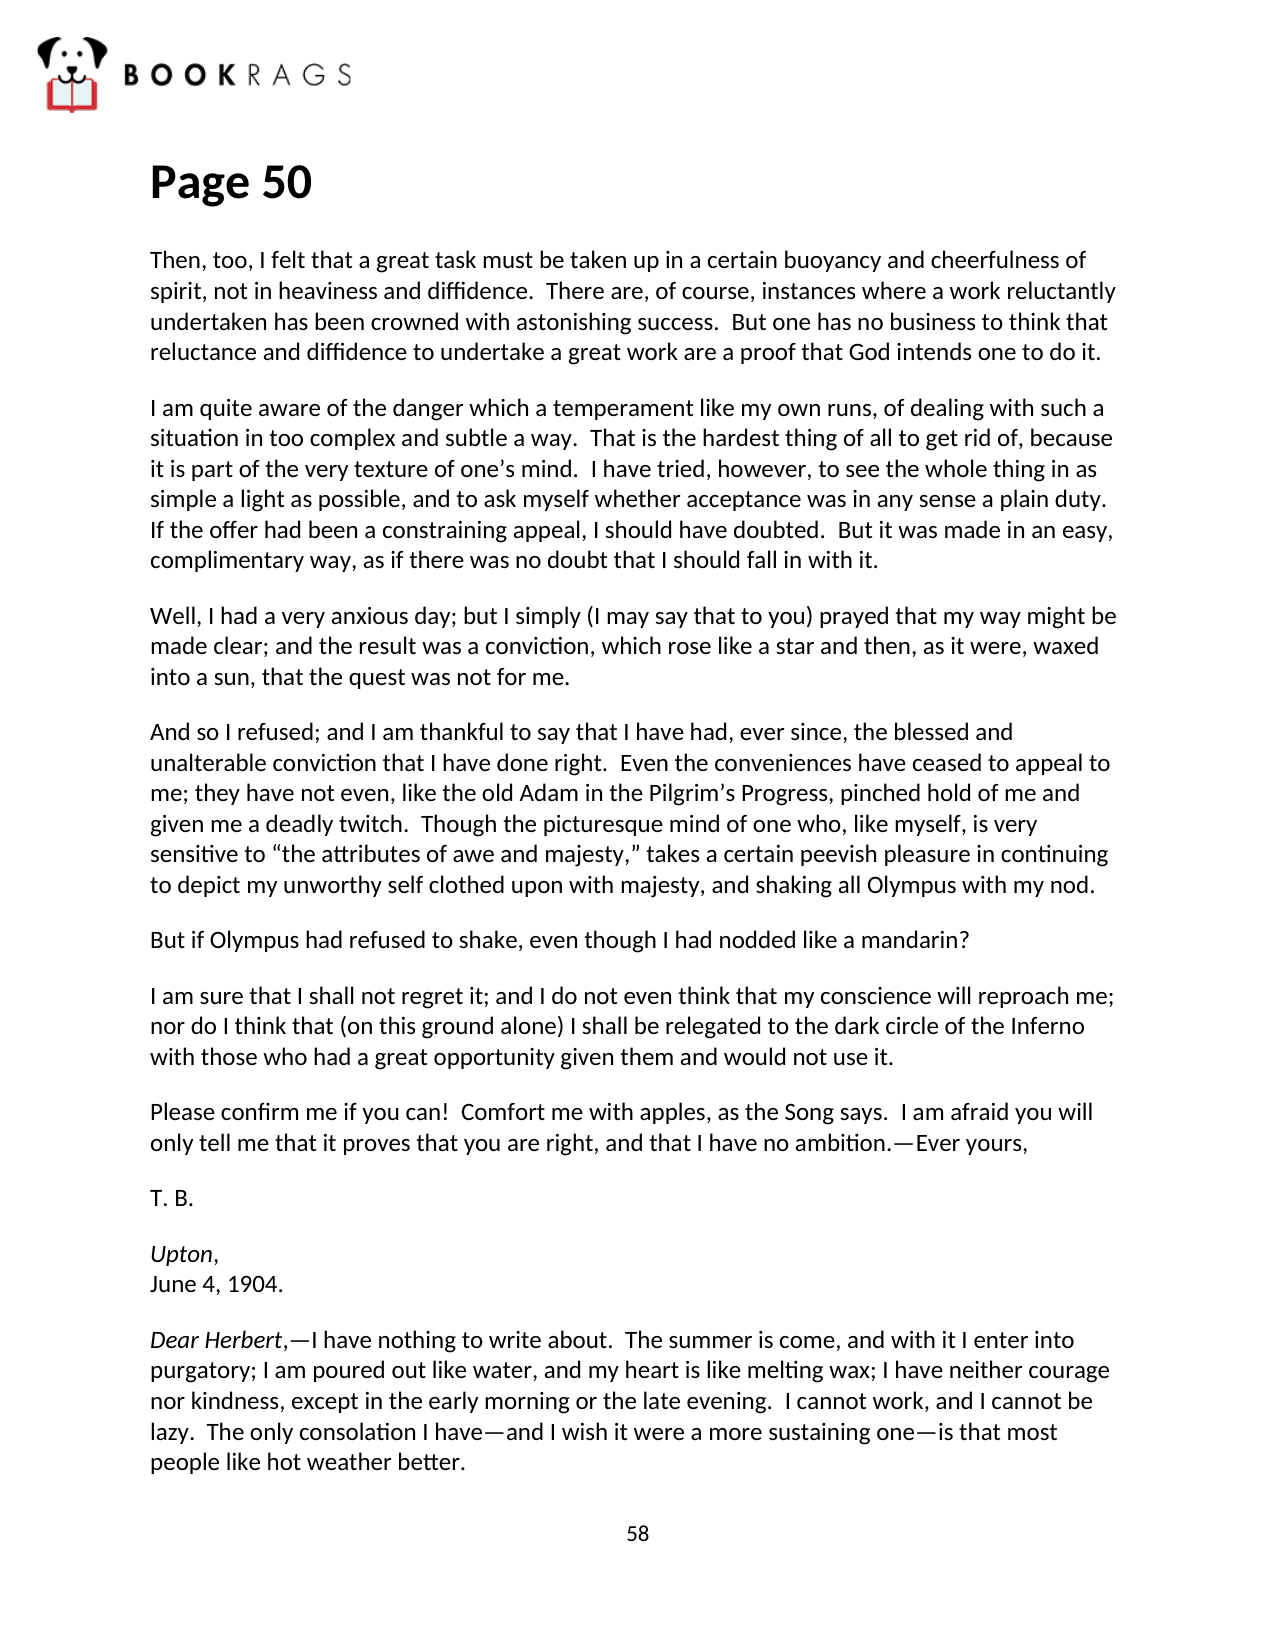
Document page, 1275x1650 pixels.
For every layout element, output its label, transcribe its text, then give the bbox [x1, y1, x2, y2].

text But if Olympus had refused to shake, even though I had nodded like a mandarin? [150, 924, 1125, 955]
text Upton, June 4, 1904. [150, 1238, 1125, 1299]
text And so I refused; and I am thankful to say that I have had, ever since, the blessed and unalterable conviction that I have done right. Even the conveniences have ceased to appeal to me; they have not even, like the old Adam in the Pilgrim’s Progress, pinched hold of me and given me a deadly twitch. Though the picturesque mind of one who, like myself, is very sensitive to “the attributes of awe and majesty,” takes a certain peevish pleasure in continuing to depict my unworthy self clothed upon with majesty, and shaking all Olympus with my nod. [150, 716, 1125, 899]
text I am quite aware of the danger which a temperament like my own runs, of dealing with such a situation in too complex and subtle a way. That is the hardest thing of all to get rid of, because it is part of the very texture of one’s mind. I have tried, however, to see the whole thing in as simple a light as possible, and to ask myself whether acceptance was in any sense a plain duty. If the offer had been a constraining appeal, I should have doubted. But it was made in an easy, complimentary way, as if there was no doubt that I should fall in with it. [150, 392, 1125, 575]
text Please confirm me if you can! Comfort me with apples, as the Song says. I am afraid you will only tell me that it proves that you are right, and that I have no ambition.—­Ever yours, [150, 1097, 1125, 1158]
text Then, too, I felt that a great task must be taken up in a certain buoyancy and cheerfulness of spirit, not in heaviness and diffidence. There are, of course, instances where a work reluctantly undertaken has been crowned with astonishing success. But one has no business to think that reluctance and diffidence to undertake a great work are a proof that God intends one to do it. [150, 244, 1125, 367]
text T. B. [150, 1183, 1125, 1213]
text I am sure that I shall not regret it; and I do not even think that my conscience will reproach me; nor do I think that (on this ground alone) I shall be relegated to the dark circle of the Inferno with those who had a great opportunity given them and would not use it. [150, 980, 1125, 1072]
text Page 50 [150, 150, 1125, 211]
text Well, I had a very anxious day; but I simply (I may say that to you) prayed that my way might be made clear; and the result was a conviction, which rose like a star and then, as it were, waxed into a sun, that the quest was not for me. [150, 600, 1125, 691]
picture [37, 37, 351, 113]
text Dear Herbert,—­I have nothing to write about. The summer is come, and with it I enter into purgatory; I am poured out like water, and my heart is like melting wax; I have neither courage nor kindness, except in the early morning or the late evening. I cannot work, and I cannot be lazy. The only consolation I have—­and I wish it were a more sustaining one—­is that most people like hot weather better. [150, 1324, 1125, 1477]
